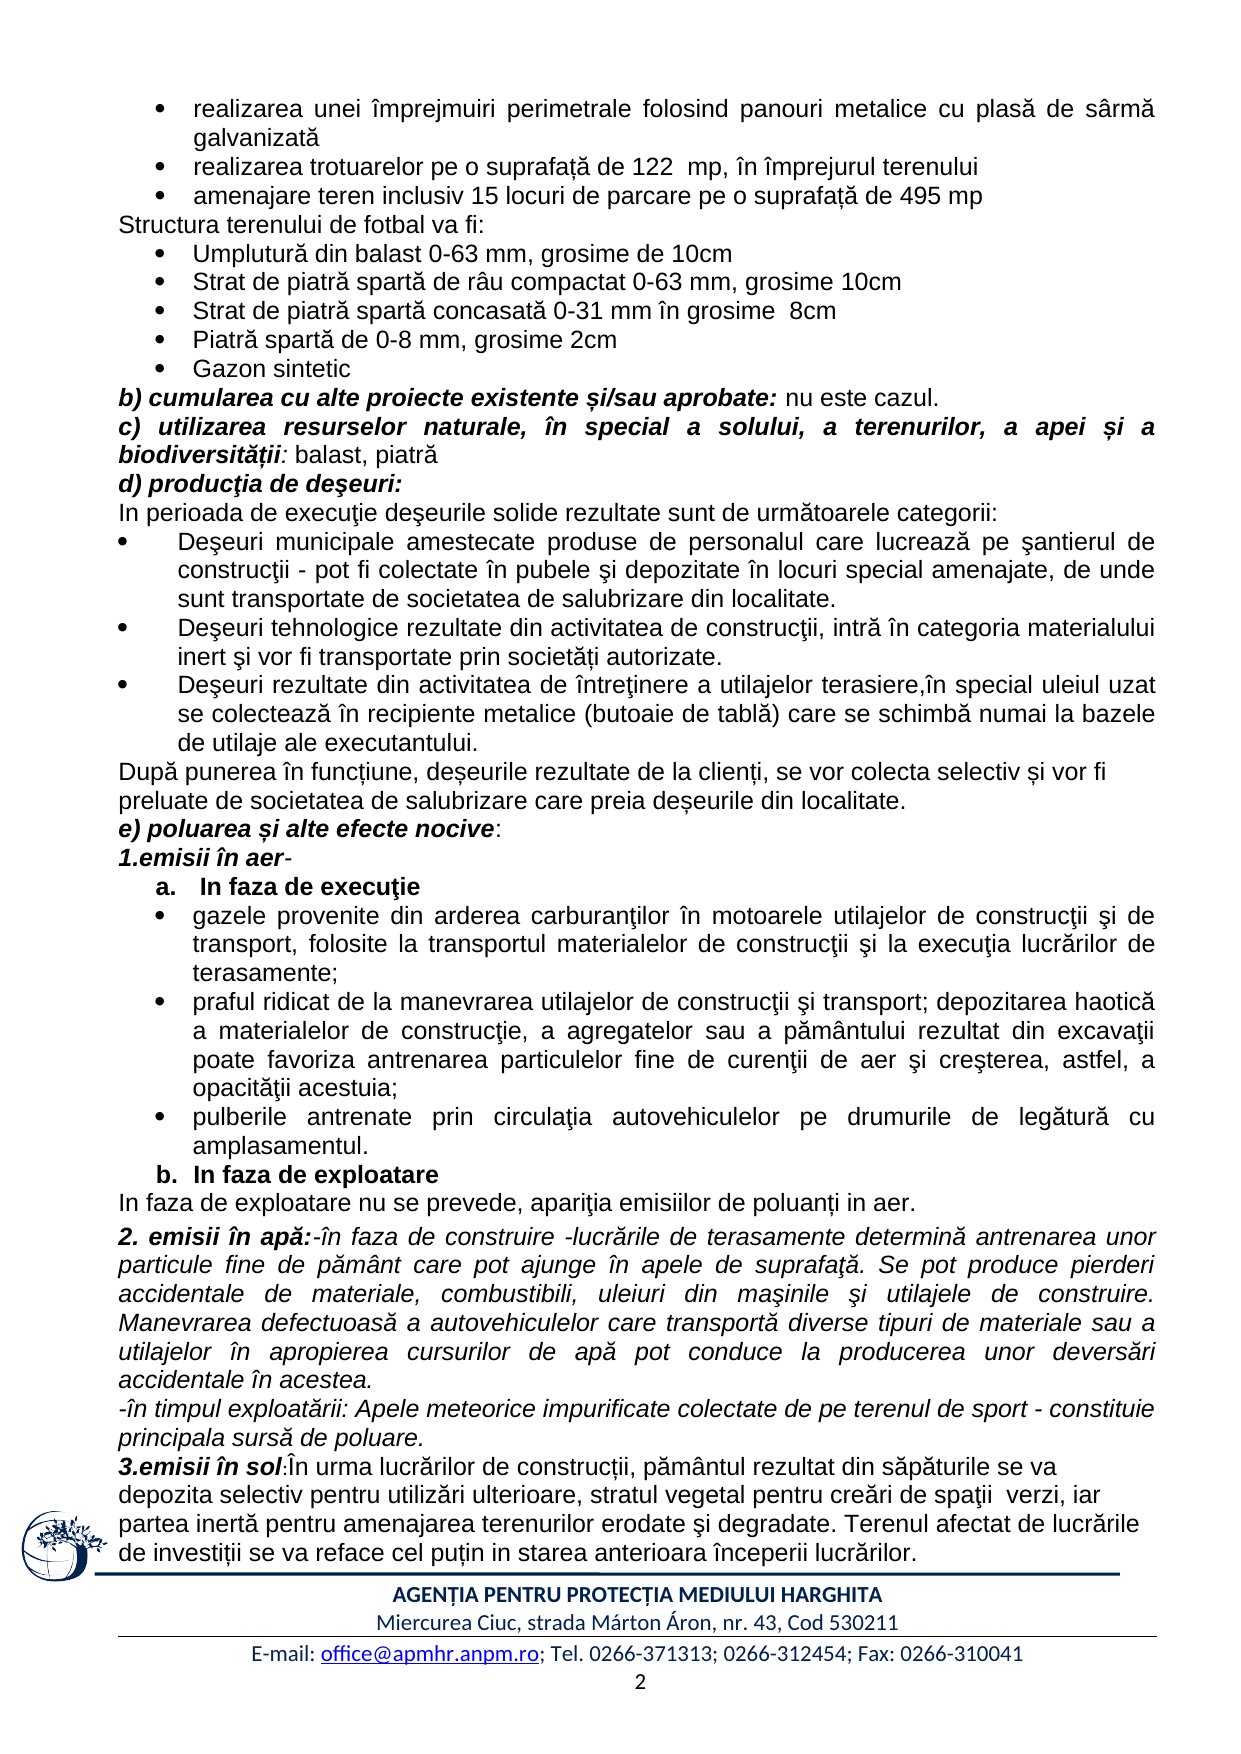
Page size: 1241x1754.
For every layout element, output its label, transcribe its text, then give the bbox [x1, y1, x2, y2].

text 3.emisii în sol:În urma lucrărilor de construcții, pământul rezultat din săpăturile se va depozita selectiv pentru utilizări ulterioare, stratul vegetal pentru creări de spaţii verzi, iar partea inertă pentru amenajarea terenurilor erodate şi degradate. Terenul afectat de lucrările de investiții se va reface cel puțin in starea anterioara începerii lucrărilor. [118, 1451, 1157, 1566]
text In faza de exploatare nu se prevede, apariţia emisiilor de poluanți in aer. [118, 1188, 1145, 1217]
list praful ridicat de la manevrarea utilajelor de construcţii şi transport; depozitarea haotică a materialelor de construcţie, a agregatelor sau a pământului rezultat din excavaţii poate favoriza antrenarea particulelor fine de curenţii de aer şi creşterea, astfel, a opacităţii acestuia; [155, 987, 1157, 1102]
list amenajare teren inclusiv 15 locuri de parcare pe o suprafață de 495 mp [156, 181, 1157, 210]
list Deşeuri rezultate din activitatea de întreţinere a utilajelor terasiere,în special uleiul uzat se colectează în recipiente metalice (butoaie de tablă) care se schimbă numai la bazele de utilaje ale executantului. [118, 671, 1157, 757]
text c) utilizarea resurselor naturale, în special a solului, a terenurilor, a apei și a biodiversității: balast, piatră [118, 412, 1157, 469]
text -în timpul exploatării: Apele meteorice impurificate colectate de pe terenul de sport - constituie principala sursă de poluare. [118, 1394, 1157, 1451]
list Umplutură din balast 0-63 mm, grosime de 10cm [155, 238, 1157, 267]
list realizarea trotuarelor pe o suprafață de 122 mp, în împrejurul terenului [156, 152, 1157, 181]
list gazele provenite din arderea carburanţilor în motoarele utilajelor de construcţii şi de transport, folosite la transportul materialelor de construcţii şi la execuţia lucrărilor de terasamente; [155, 901, 1157, 987]
list In faza de execuţie [155, 872, 1157, 901]
list Structura terenului de fotbal va fi: [118, 210, 1157, 238]
list In faza de exploatare [156, 1160, 1157, 1188]
list Strat de piatră spartă concasată 0-31 mm în grosime 8cm [155, 296, 1157, 325]
text d) producţia de deşeuri: [118, 469, 1157, 498]
list Deşeuri municipale amestecate produse de personalul care lucrează pe şantierul de construcţii - pot fi colectate în pubele şi depozitate în locuri special amenajate, de unde sunt transportate de societatea de salubrizare din localitate. [118, 527, 1157, 613]
list Piatră spartă de 0-8 mm, grosime 2cm [155, 325, 1157, 354]
list realizarea unei împrejmuiri perimetrale folosind panouri metalice cu plasă de sârmă galvanizată [156, 94, 1157, 152]
list Strat de piatră spartă de râu compactat 0-63 mm, grosime 10cm [155, 267, 1157, 296]
list pulberile antrenate prin circulaţia autovehiculelor pe drumurile de legătură cu amplasamentul. [155, 1102, 1157, 1160]
text In perioada de execuţie deşeurile solide rezultate sunt de următoarele categorii: [118, 498, 1157, 527]
list Deşeuri tehnologice rezultate din activitatea de construcţii, intră în categoria materialului inert şi vor fi transportate prin societăți autorizate. [118, 613, 1157, 671]
text b) cumularea cu alte proiecte existente și/sau aprobate: nu este cazul. [118, 383, 1157, 412]
list Gazon sintetic [155, 354, 1157, 383]
text 1.emisii în aer- [118, 843, 1157, 872]
text 2. emisii în apă:-în faza de construire -lucrările de terasamente determină antrenarea unor particule fine de pământ care pot ajunge în apele de suprafaţă. Se pot produce pierderi accidentale de materiale, combustibili, uleiuri din maşinile şi utilajele de construire. Manevrarea defectuoasă a autovehiculelor care transportă diverse tipuri de materiale sau a utilajelor în apropierea cursurilor de apă pot conduce la producerea unor deversări accidentale în acestea. [118, 1221, 1157, 1394]
text e) poluarea și alte efecte nocive: [118, 814, 1157, 843]
text După punerea în funcțiune, deșeurile rezultate de la clienți, se vor colecta selectiv și vor fi preluate de societatea de salubrizare care preia deșeurile din localitate. [118, 757, 1157, 814]
